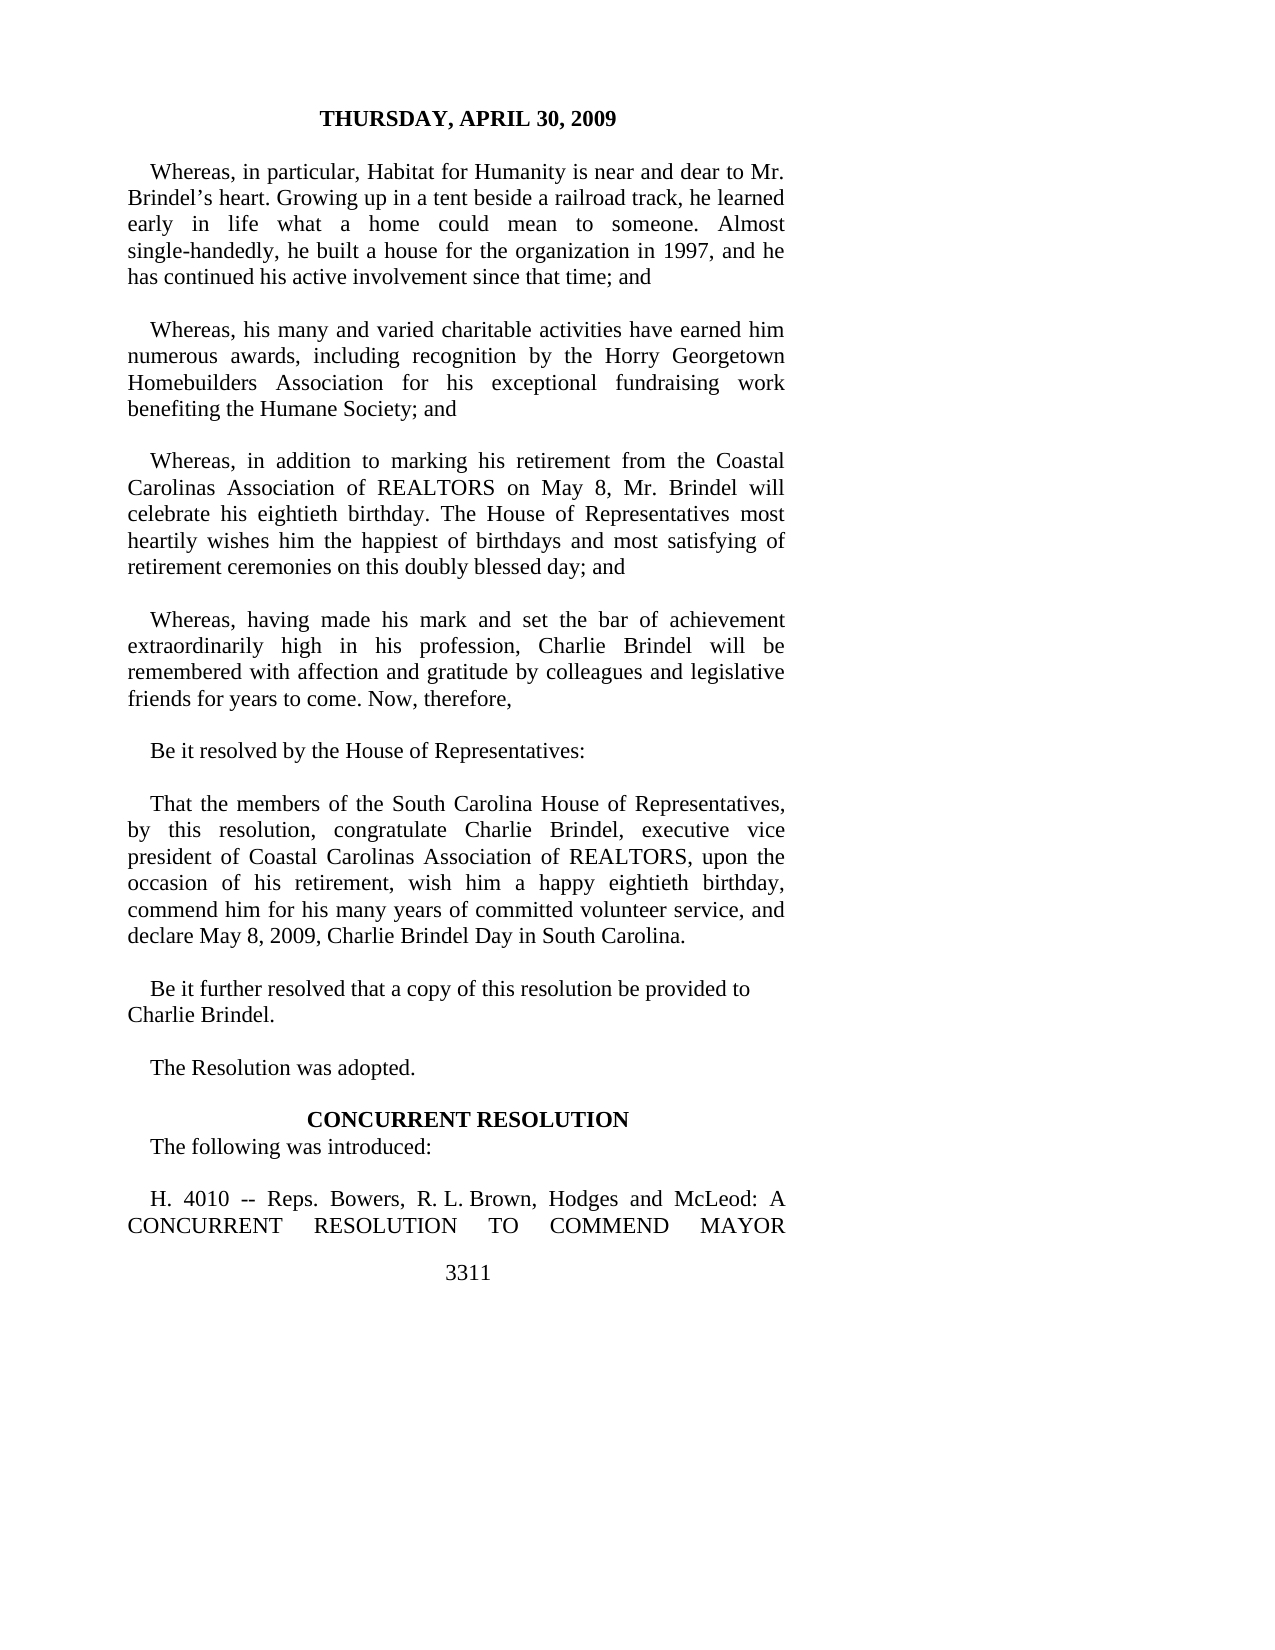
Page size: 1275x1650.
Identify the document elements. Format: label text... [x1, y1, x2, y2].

text The following was introduced: [127, 1133, 786, 1159]
text CONCURRENT RESOLUTION [127, 1106, 786, 1133]
text That the members of the South Carolina House of Representatives, by this resolution, congratulate Charlie Brindel, executive vice president of Coastal Carolinas Association of REALTORS, upon the occasion of his retirement, wish him a happy eightieth birthday, commend him for his many years of committed volunteer service, and declare May 8, 2009, Charlie Brindel Day in South Carolina. [127, 790, 786, 948]
text Whereas, having made his mark and set the bar of achievement extraordinarily high in his profession, Charlie Brindel will be remembered with affection and gratitude by colleagues and legislative friends for years to come. Now, therefore, [127, 606, 786, 711]
text Whereas, in addition to marking his retirement from the Coastal Carolinas Association of REALTORS on May 8, Mr. Brindel will celebrate his eightieth birthday. The House of Representatives most heartily wishes him the happiest of birthdays and most satisfying of retirement ceremonies on this doubly blessed day; and [127, 448, 786, 579]
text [127, 1186, 786, 1238]
text Whereas, in particular, Habitat for Humanity is near and dear to Mr. Brindel’s heart. Growing up in a tent beside a railroad track, he learned early in life what a home could mean to someone. Almost single-handedly, he built a house for the organization in 1997, and he has continued his active involvement since that time; and [127, 158, 786, 289]
text Be it further resolved that a copy of this resolution be provided to Charlie Brindel. [127, 975, 786, 1027]
text Whereas, his many and varied charitable activities have earned him numerous awards, including recognition by the Horry Georgetown Homebuilders Association for his exceptional fundraising work benefiting the Humane Society; and [127, 316, 786, 421]
text The Resolution was adopted. [127, 1054, 786, 1080]
text Be it resolved by the House of Representatives: [127, 737, 786, 764]
